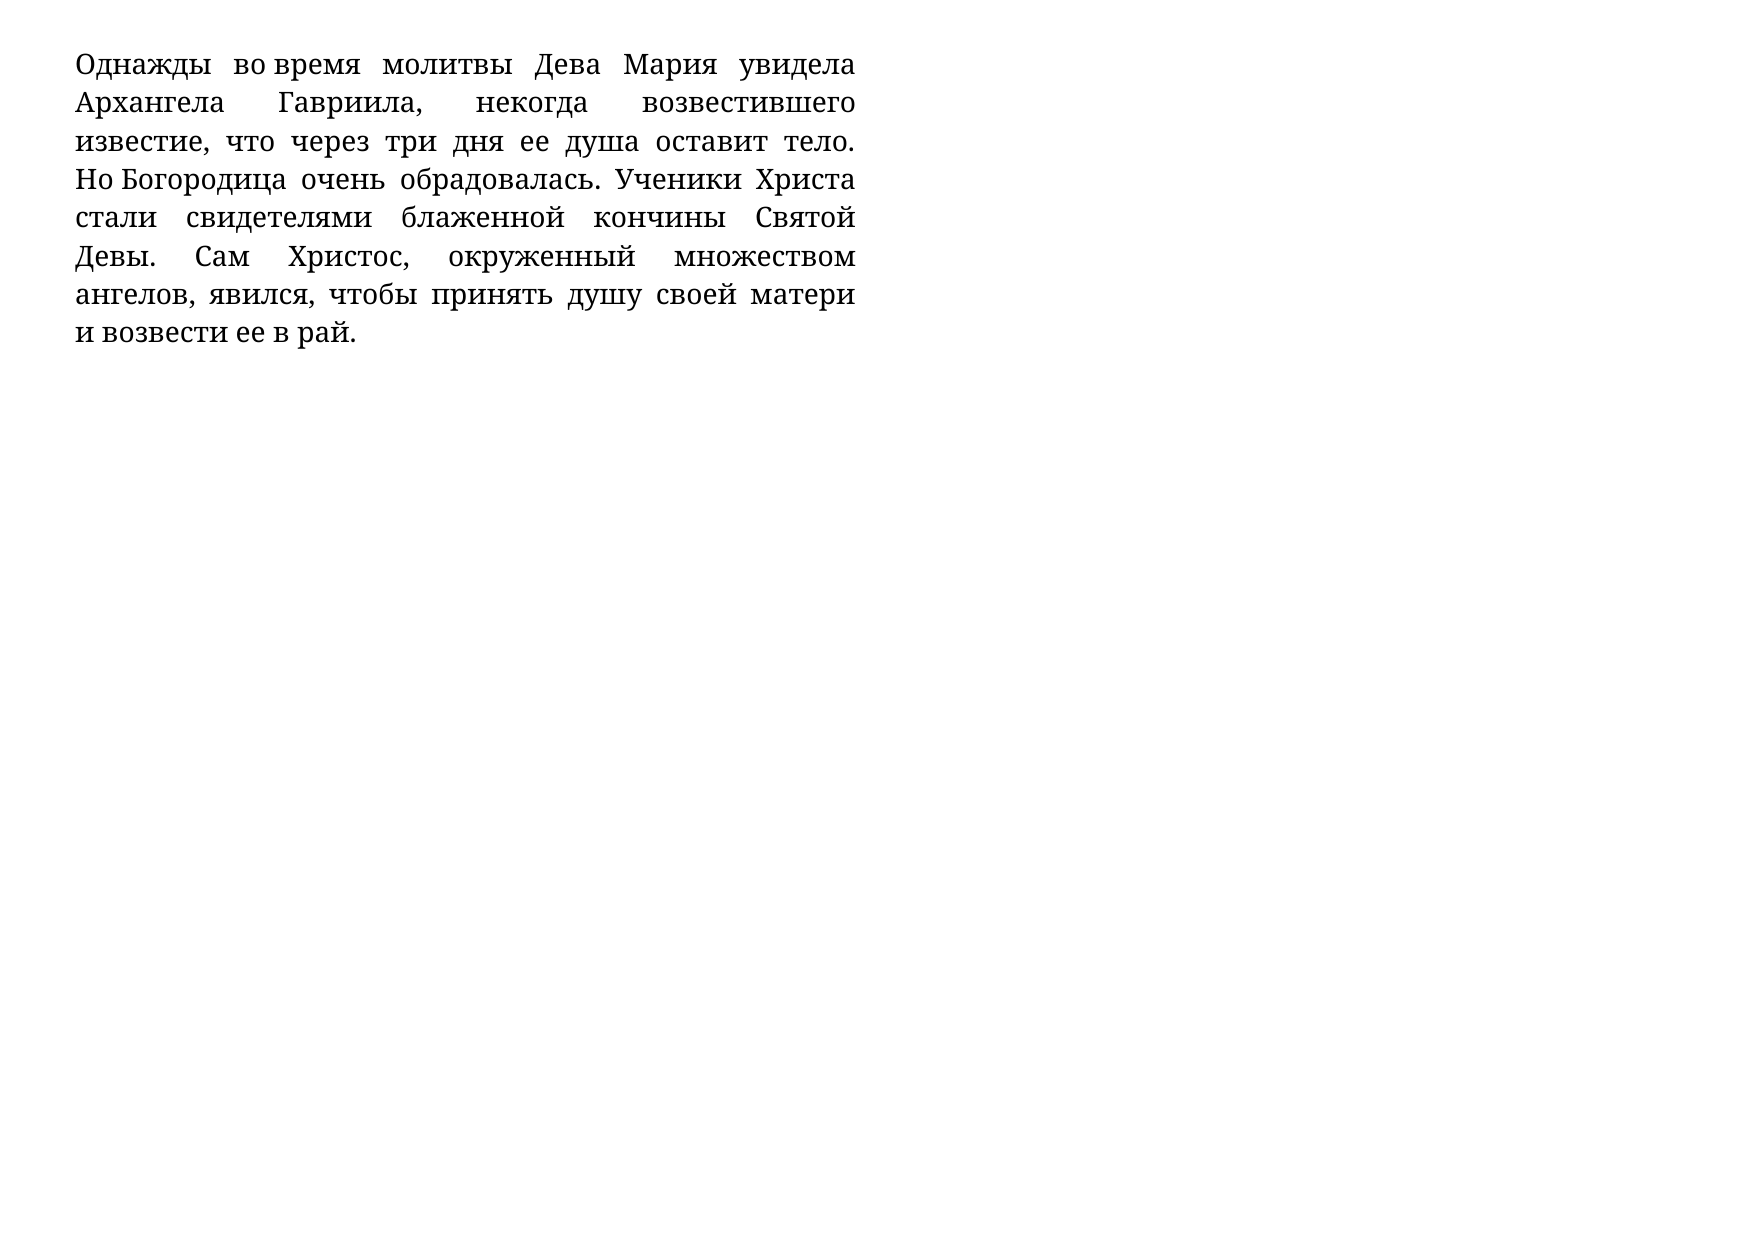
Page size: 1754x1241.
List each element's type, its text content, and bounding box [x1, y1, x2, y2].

text Однажды во время молитвы Дева Мария увидела Архангела Гавриила, некогда возвестившего известие, что через три дня ее душа оставит тело. Но Богородица очень обрадовалась. Ученики Христа стали свидетелями блаженной кончины Святой Девы. Сам Христос, окруженный множеством ангелов, явился, чтобы принять душу своей матери и возвести ее в рай. [75, 44, 856, 351]
